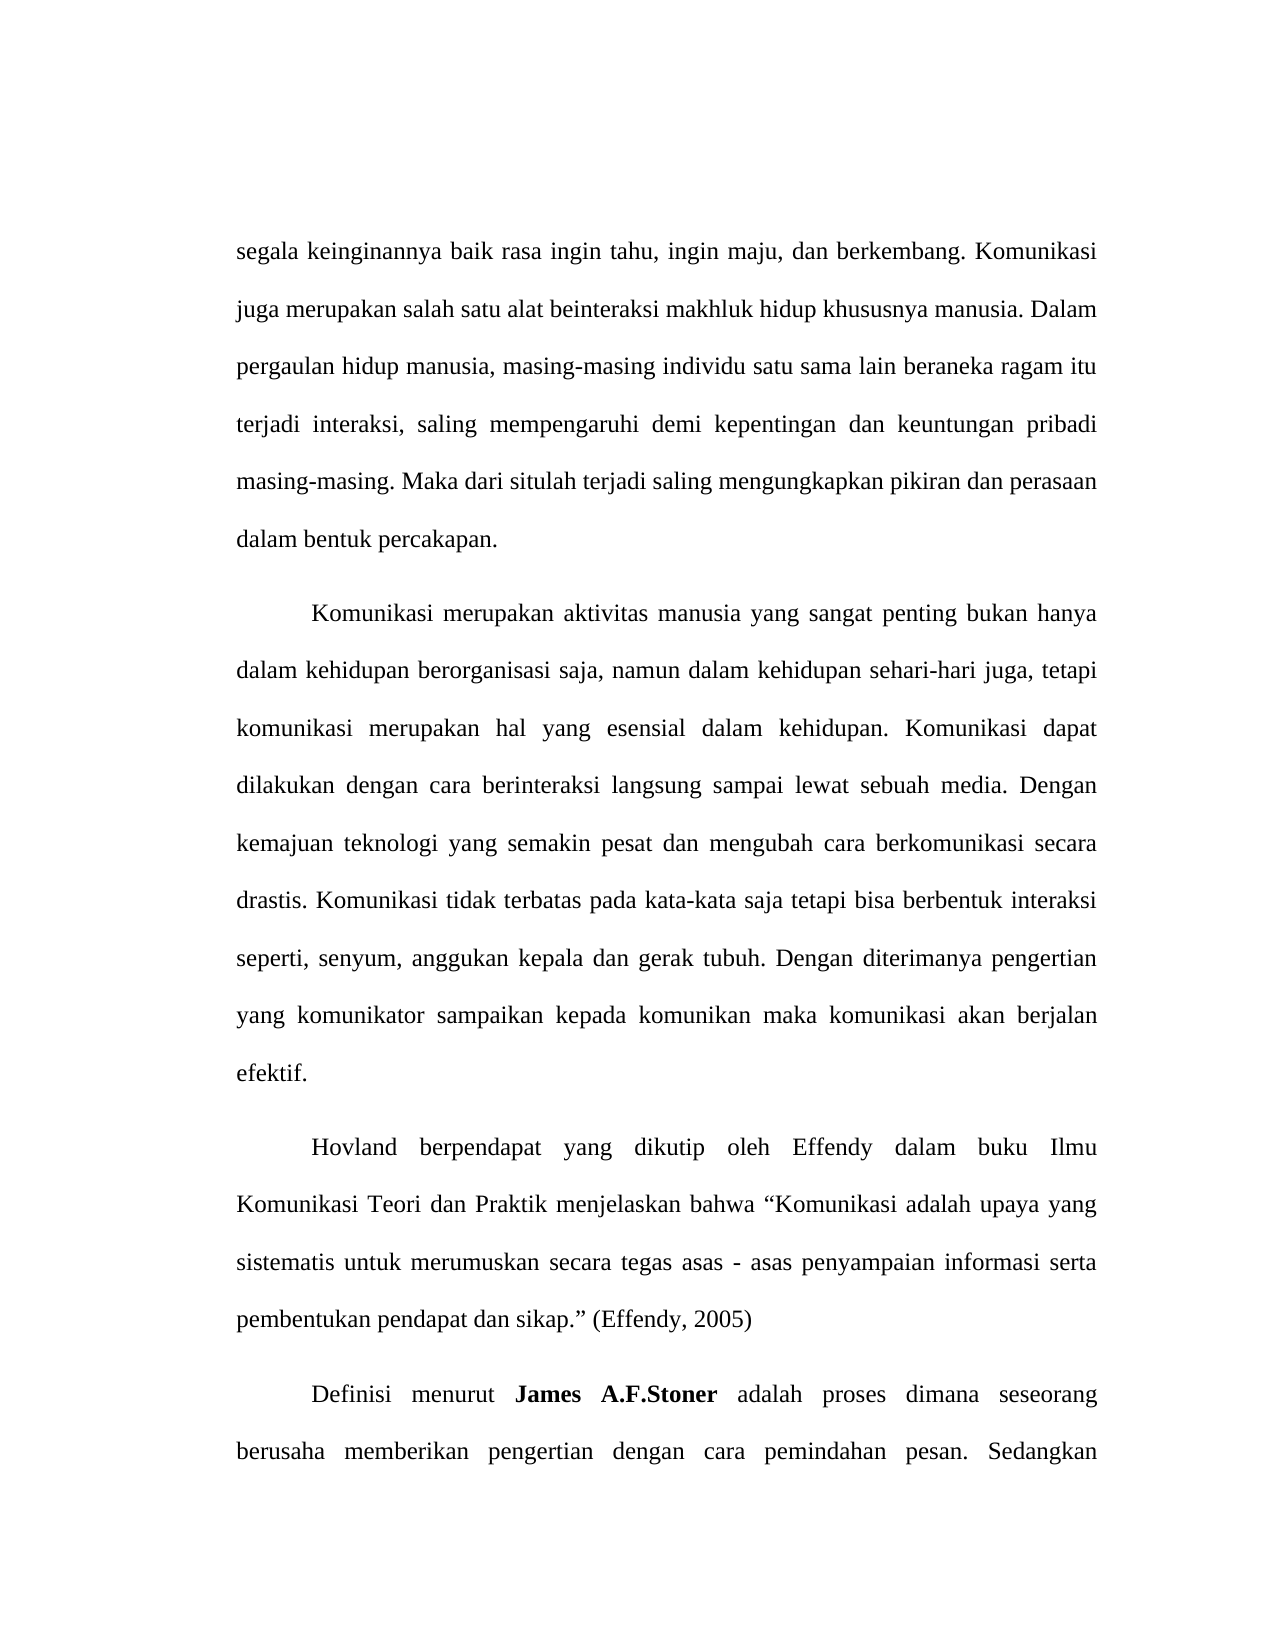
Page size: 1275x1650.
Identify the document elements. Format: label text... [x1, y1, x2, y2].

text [236, 236, 1098, 552]
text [236, 1379, 1098, 1465]
text Hovland berpendapat yang dikutip oleh Effendy dalam buku Ilmu Komunikasi Teori dan Praktik menjelaskan bahwa “Komunikasi adalah upaya yang sistematis untuk merumuskan secara tegas asas - asas penyampaian informasi serta pembentukan pendapat dan sikap.” (Effendy, 2005) [236, 1132, 1098, 1333]
text Komunikasi merupakan aktivitas manusia yang sangat penting bukan hanya dalam kehidupan berorganisasi saja, namun dalam kehidupan sehari-hari juga, tetapi komunikasi merupakan hal yang esensial dalam kehidupan. Komunikasi dapat dilakukan dengan cara berinteraksi langsung sampai lewat sebuah media. Dengan kemajuan teknologi yang semakin pesat dan mengubah cara berkomunikasi secara drastis. Komunikasi tidak terbatas pada kata-kata saja tetapi bisa berbentuk interaksi seperti, senyum, anggukan kepala dan gerak tubuh. Dengan diterimanya pengertian yang komunikator sampaikan kepada komunikan maka komunikasi akan berjalan efektif. [236, 598, 1098, 1087]
